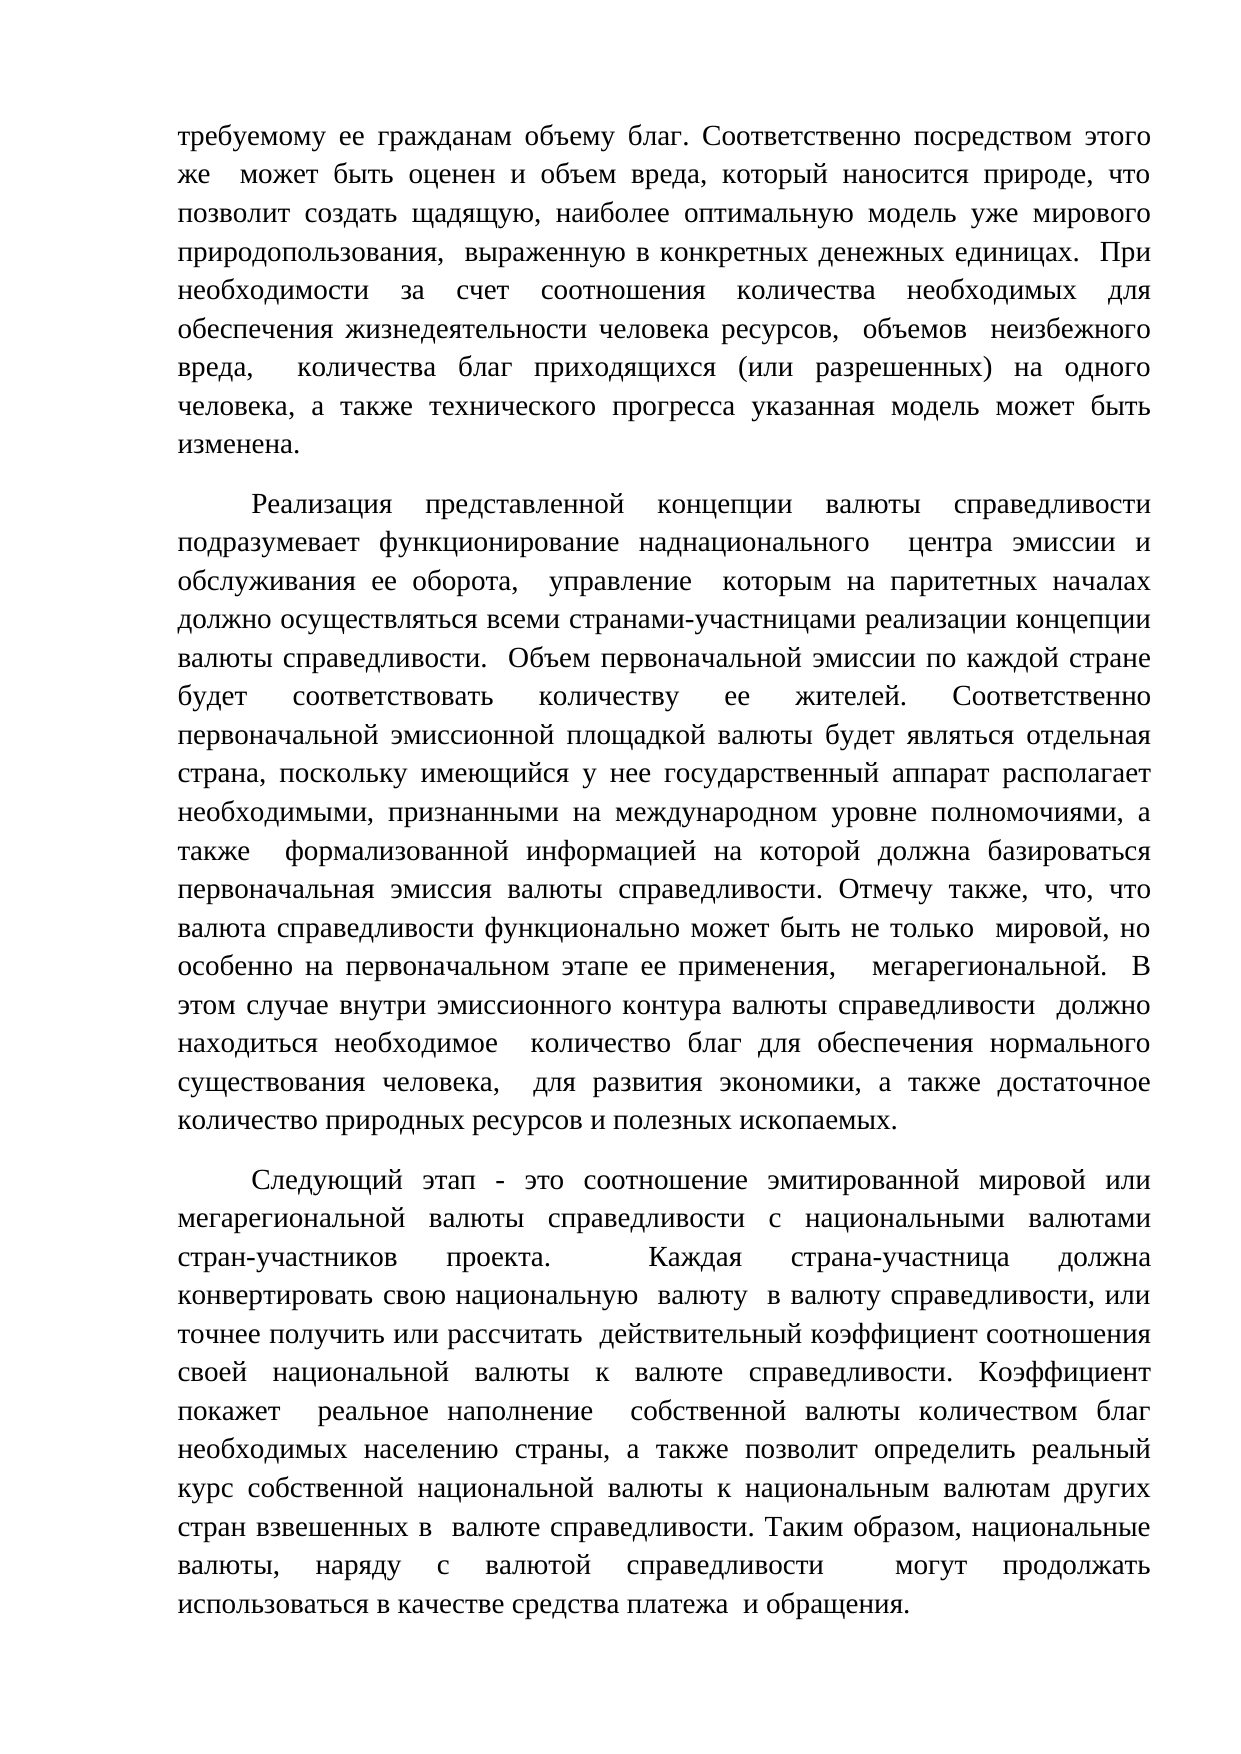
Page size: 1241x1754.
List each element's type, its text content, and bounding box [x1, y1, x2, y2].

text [177, 118, 1152, 460]
text Реализация представленной концепции валюты справедливости подразумевает функционирование наднационального центра эмиссии и обслуживания ее оборота, управление которым на паритетных началах должно осуществляться всеми странами-участницами реализации концепции валюты справедливости. Объем первоначальной эмиссии по каждой стране будет соответствовать количеству ее жителей. Соответственно первоначальной эмиссионной площадкой валюты будет являться отдельная страна, поскольку имеющийся у нее государственный аппарат располагает необходимыми, признанными на международном уровне полномочиями, а также формализованной информацией на которой должна базироваться первоначальная эмиссия валюты справедливости. Отмечу также, что, что валюта справедливости функционально может быть не только мировой, но особенно на первоначальном этапе ее применения, мегарегиональной. В этом случае внутри эмиссионного контура валюты справедливости должно находиться необходимое количество благ для обеспечения нормального существования человека, для развития экономики, а также достаточное количество природных ресурсов и полезных ископаемых. [177, 486, 1152, 1136]
text Следующий этап - это соотношение эмитированной мировой или мегарегиональной валюты справедливости с национальными валютами стран-участников проекта. Каждая страна-участница должна конвертировать свою национальную валюту в валюту справедливости, или точнее получить или рассчитать действительный коэффициент соотношения своей национальной валюты к валюте справедливости. Коэффициент покажет реальное наполнение собственной валюты количеством благ необходимых населению страны, а также позволит определить реальный курс собственной национальной валюты к национальным валютам других стран взвешенных в валюте справедливости. Таким образом, национальные валюты, наряду с валютой справедливости могут продолжать использоваться в качестве средства платежа и обращения. [177, 1162, 1152, 1619]
